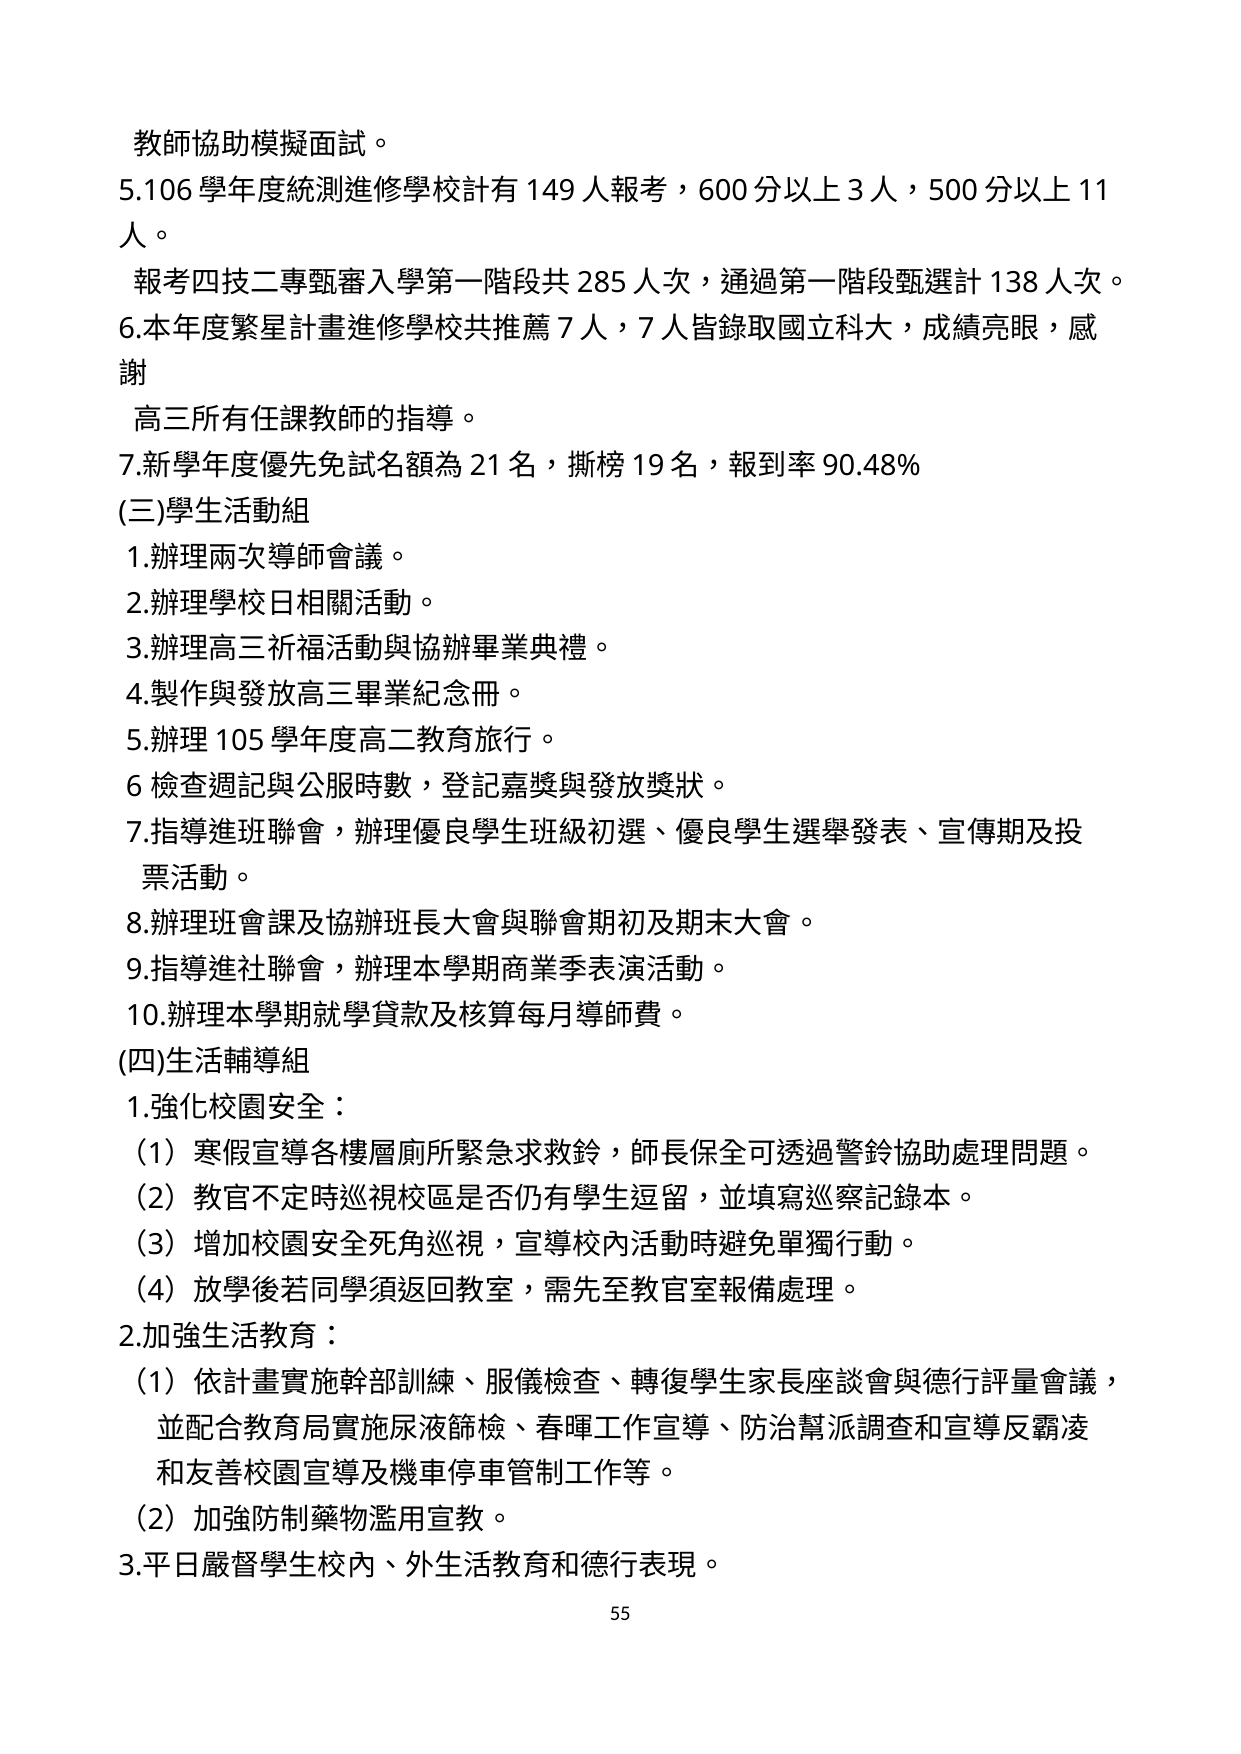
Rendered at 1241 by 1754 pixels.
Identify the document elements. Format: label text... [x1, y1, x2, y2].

text 1.辦理兩次導師會議。 [118, 531, 1122, 576]
text 票活動。 [118, 851, 1122, 897]
text (三)學生活動組 [118, 485, 1122, 531]
text 10.辦理本學期就學貸款及核算每月導師費。 [118, 989, 1122, 1035]
text 5.辦理105學年度高二教育旅行。 [118, 714, 1122, 760]
text (四)生活輔導組 [118, 1035, 1122, 1081]
text 3.辦理高三祈福活動與協辦畢業典禮。 [118, 622, 1122, 668]
text （2）教官不定時巡視校區是否仍有學生逗留，並填寫巡察記錄本。 [118, 1172, 1122, 1218]
text 並配合教育局實施尿液篩檢、春暉工作宣導、防治幫派調查和宣導反霸凌 [118, 1401, 1122, 1447]
text 1.強化校園安全： [118, 1081, 1122, 1126]
text 教師協助模擬面試。 [118, 118, 1122, 164]
text 5.106學年度統測進修學校計有149人報考，600分以上3人，500分以上11人。 [118, 164, 1122, 256]
text 高三所有任課教師的指導。 [118, 393, 1122, 439]
text （1）寒假宣導各樓層廁所緊急求救鈴，師長保全可透過警鈴協助處理問題。 [118, 1126, 1122, 1172]
text 報考四技二專甄審入學第一階段共285人次，通過第一階段甄選計138人次。 [118, 256, 1122, 301]
text 6.本年度繁星計畫進修學校共推薦7人，7人皆錄取國立科大，成績亮眼，感謝 [118, 301, 1122, 393]
text 4.製作與發放高三畢業紀念冊。 [118, 668, 1122, 714]
text 9.指導進社聯會，辦理本學期商業季表演活動。 [118, 943, 1122, 989]
text 3.平日嚴督學生校內、外生活教育和德行表現。 [118, 1539, 1122, 1585]
text （3）增加校園安全死角巡視，宣導校內活動時避免單獨行動。 [118, 1218, 1122, 1264]
text 2.加強生活教育： [118, 1310, 1122, 1356]
text 7.指導進班聯會，辦理優良學生班級初選、優良學生選舉發表、宣傳期及投 [118, 806, 1122, 851]
text 8.辦理班會課及協辦班長大會與聯會期初及期末大會。 [118, 897, 1122, 943]
text 和友善校園宣導及機車停車管制工作等。 [118, 1447, 1122, 1493]
text 6 檢查週記與公服時數，登記嘉獎與發放獎狀。 [118, 760, 1122, 806]
text 7.新學年度優先免試名額為21名，撕榜19名，報到率90.48% [118, 439, 1122, 485]
text （2）加強防制藥物濫用宣教。 [118, 1493, 1122, 1539]
text （1）依計畫實施幹部訓練、服儀檢查、轉復學生家長座談會與德行評量會議， [118, 1356, 1122, 1401]
text （4）放學後若同學須返回教室，需先至教官室報備處理。 [118, 1264, 1122, 1310]
text 2.辦理學校日相關活動。 [118, 576, 1122, 622]
